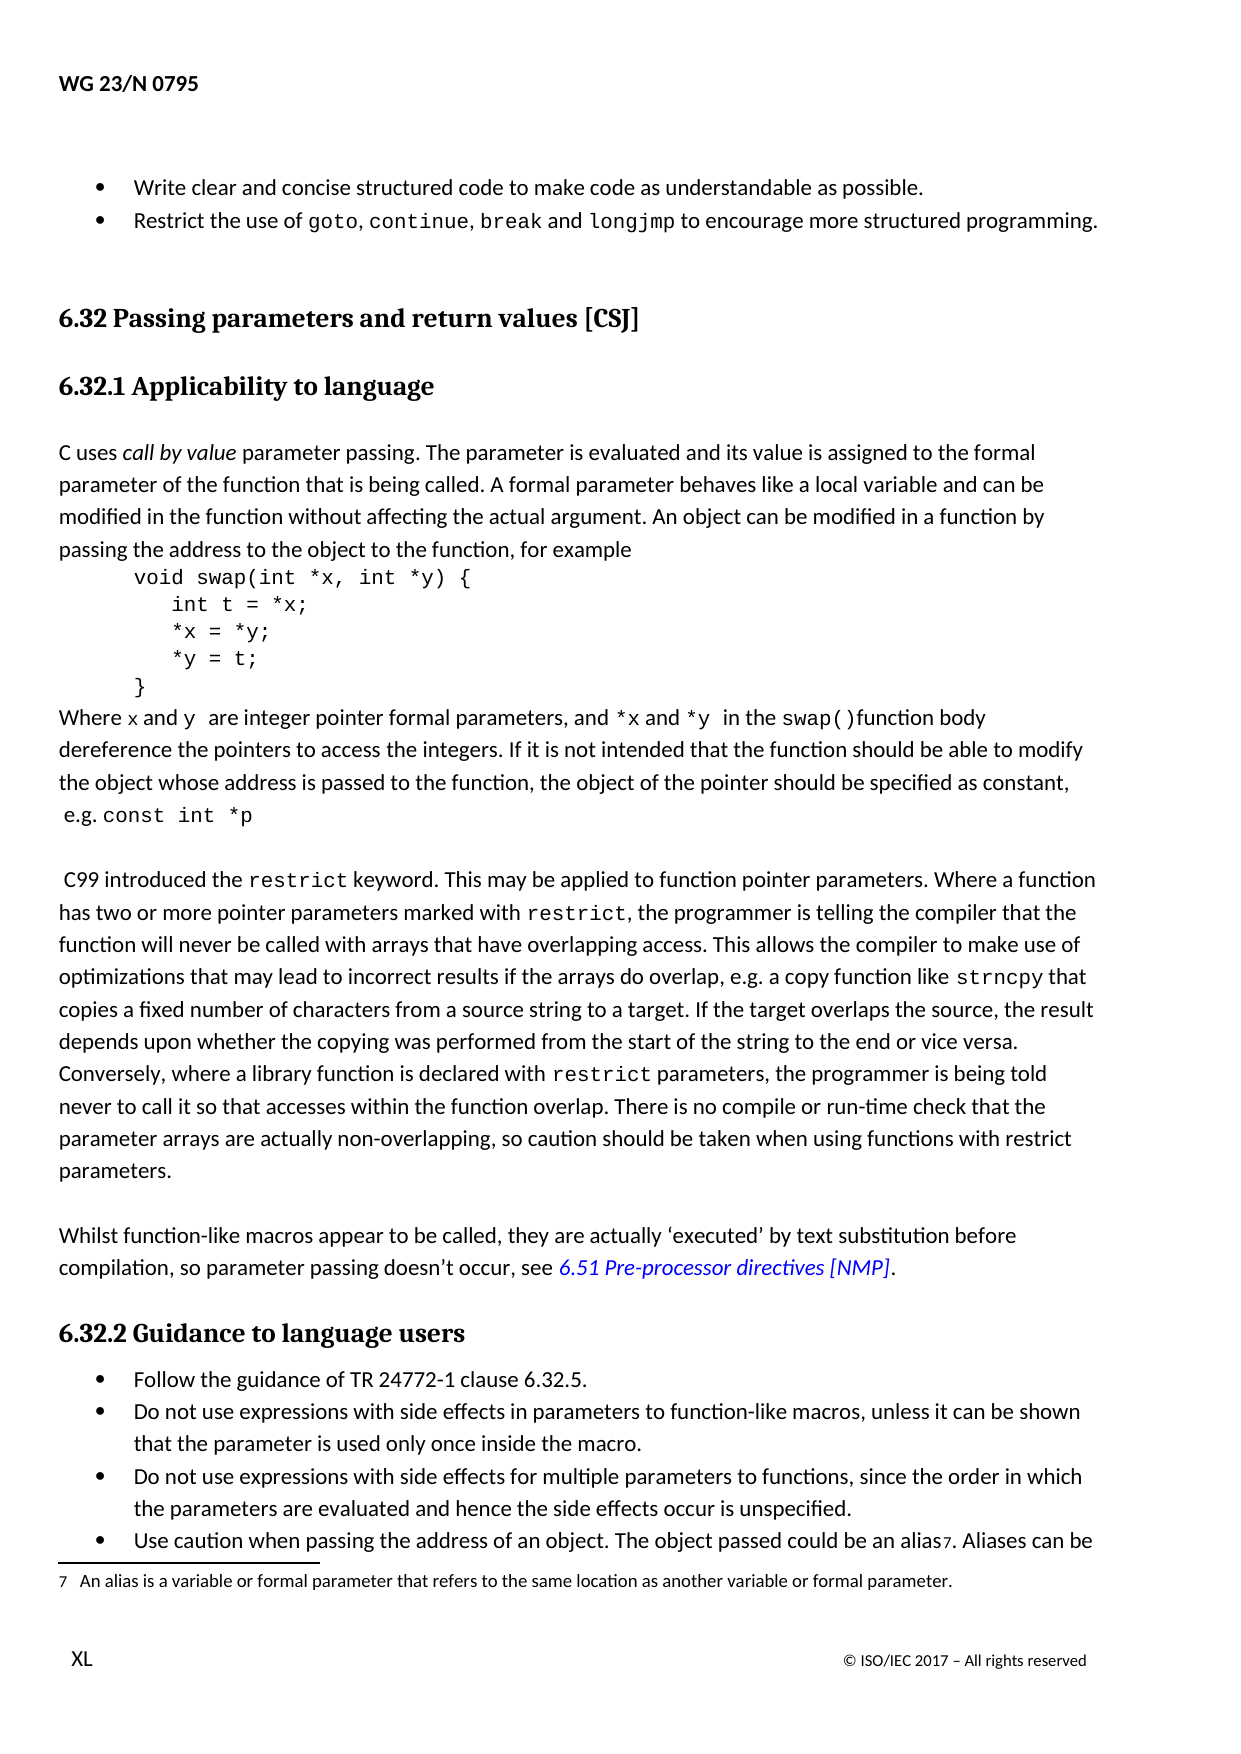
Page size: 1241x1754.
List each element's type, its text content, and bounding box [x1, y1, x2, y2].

text Whilst function-like macros appear to be called, they are actually ‘executed’ by text substitution before compilation, so parameter passing doesn’t occur, see 6.51 Pre-processor directives [NMP]. [58, 1221, 1099, 1281]
list Write clear and concise structured code to make code as understandable as possible. [96, 173, 1099, 202]
text *x = *y; [58, 621, 1099, 645]
text void swap(int *x, int *y) { [58, 567, 1099, 591]
text *y = t; [58, 648, 1099, 672]
text } [58, 676, 1099, 699]
subtitle 6.32.2 Guidance to language users [58, 1318, 1099, 1349]
list Follow the guidance of TR 24772-1 clause 6.32.5. [96, 1365, 1099, 1393]
text C uses call by value parameter passing. The parameter is evaluated and its value is assigned to the formal parameter of the function that is being called. A formal parameter behaves like a local variable and can be modified in the function without affecting the actual argument. An object can be modified in a function by passing the address to the object to the function, for example [58, 438, 1099, 563]
subtitle 6.32.1 Applicability to language [58, 371, 1099, 402]
list Do not use expressions with side effects in parameters to function-like macros, unless it can be shown that the parameter is used only once inside the macro. [96, 1397, 1099, 1458]
text Where x and y are integer pointer formal parameters, and *x and *y in the swap()function body dereference the pointers to access the integers. If it is not intended that the function should be able to modify the object whose address is passed to the function, the object of the pointer should be specified as constant, e.g. const int *p [58, 703, 1099, 828]
text C99 introduced the restrict keyword. This may be applied to function pointer parameters. Where a function has two or more pointer parameters marked with restrict, the programmer is telling the compiler that the function will never be called with arrays that have overlapping access. This allows the compiler to make use of optimizations that may lead to incorrect results if the arrays do overlap, e.g. a copy function like strncpy that copies a fixed number of characters from a source string to a target. If the target overlaps the source, the result depends upon whether the copying was performed from the start of the string to the end or vice versa. Conversely, where a library function is declared with restrict parameters, the programmer is being told never to call it so that accesses within the function overlap. There is no compile or run-time check that the parameter arrays are actually non-overlapping, so caution should be taken when using functions with restrict parameters. [58, 865, 1099, 1185]
subtitle 6.32 Passing parameters and return values [CSJ] [58, 303, 1099, 334]
list Restrict the use of goto, continue, break and longjmp to encourage more structured programming. [96, 206, 1099, 234]
list Do not use expressions with side effects for multiple parameters to functions, since the order in which the parameters are evaluated and hence the side effects occur is unspecified. [96, 1462, 1099, 1522]
text int t = *x; [58, 594, 1099, 618]
